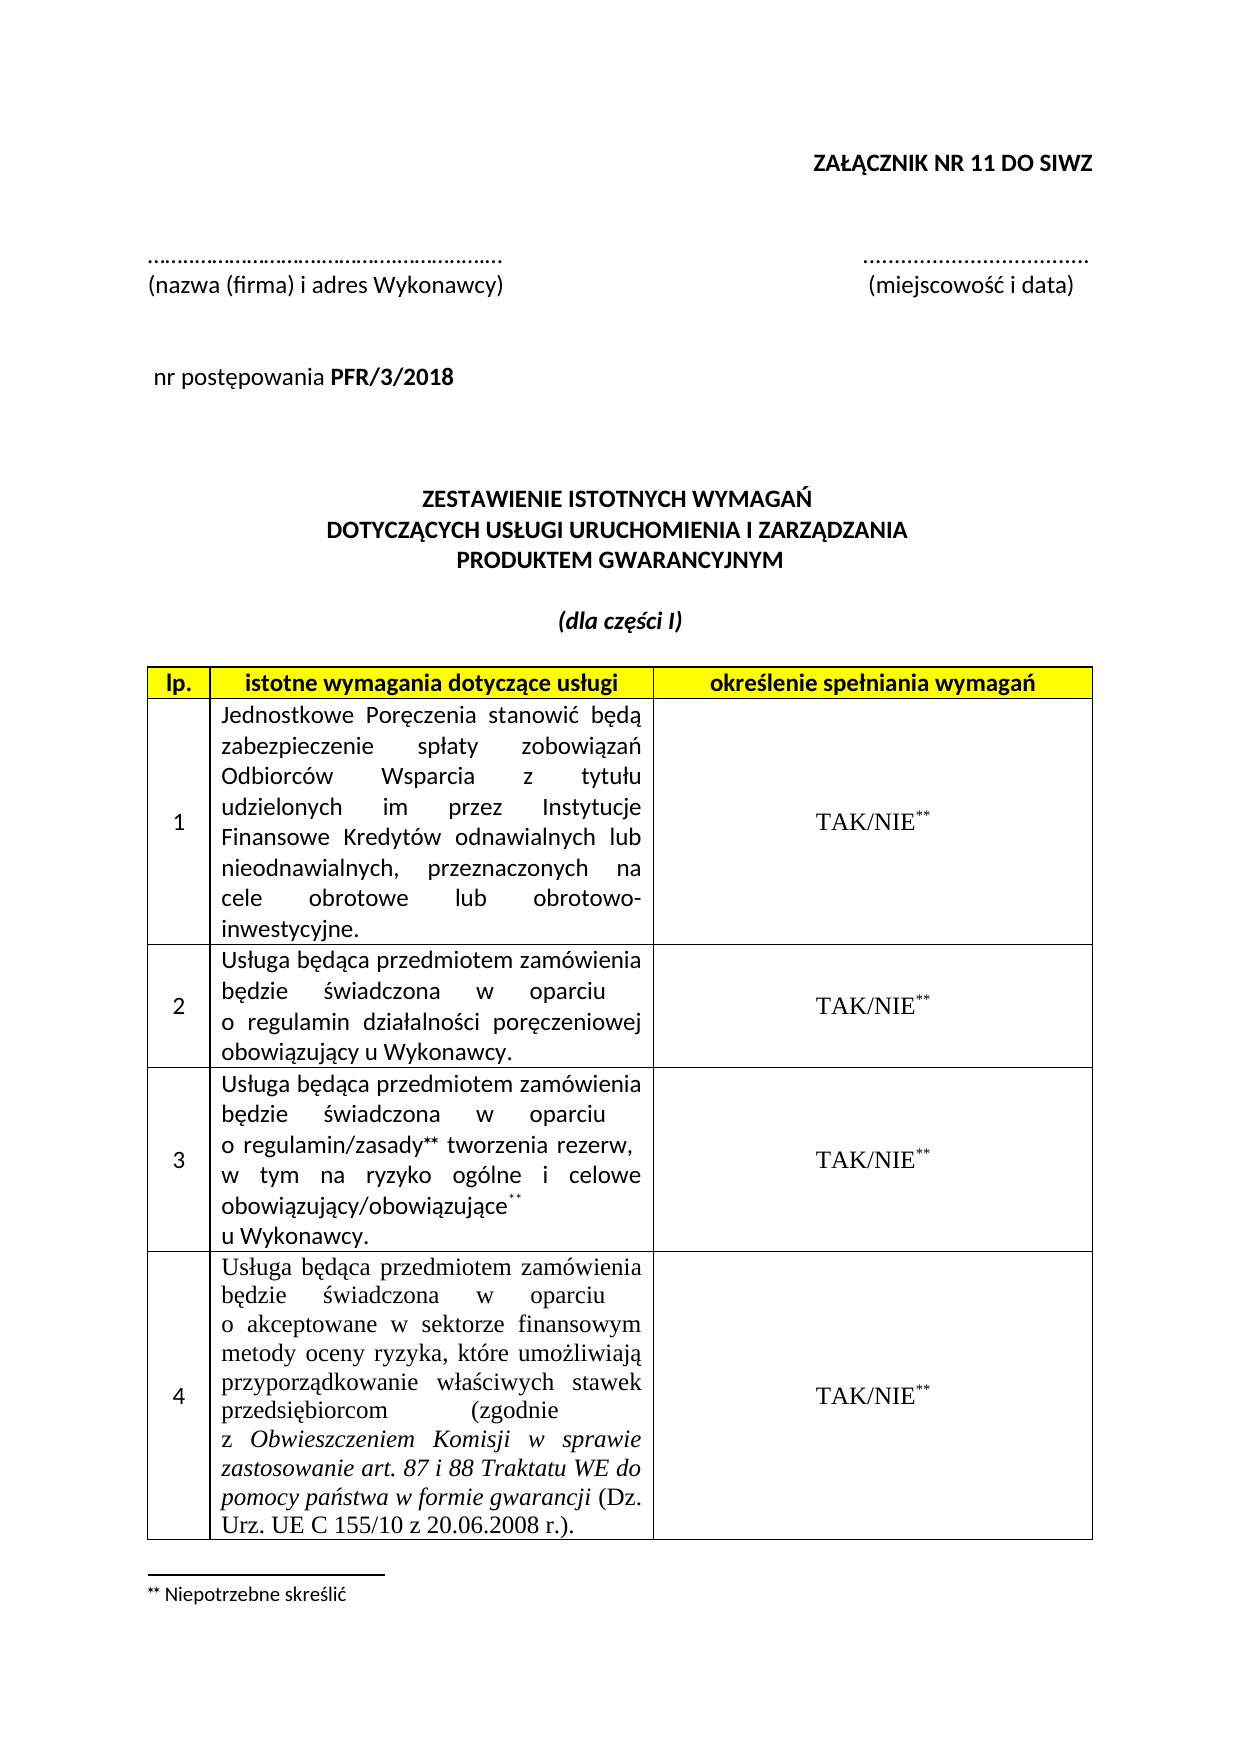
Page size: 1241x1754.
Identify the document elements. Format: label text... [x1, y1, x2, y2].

text ZESTAWIENIE ISTOTNYCH WYMAGAŃ DOTYCZĄCYCH USŁUGI URUCHOMIENIA I ZARZĄDZANIA PRODUKTEM GWARANCYJNYM [148, 483, 1093, 575]
table_header lp. [148, 668, 209, 698]
table_cell Usługa będąca przedmiotem zamówienia będzie świadczona w oparciu o regulamin/zasady tworzenia rezerw, w tym na ryzyko ogólne i celowe obowiązujący/obowiązujące** u Wykonawcy. [211, 1068, 653, 1251]
text (nazwa (firma) i adres Wykonawcy) (miejscowość i data) [148, 270, 1093, 300]
table_cell Jednostkowe Poręczenia stanowić będą zabezpieczenie spłaty zobowiązań Odbiorców Wsparcia z tytułu udzielonych im przez Instytucje Finansowe Kredytów odnawialnych lub nieodnawialnych, przeznaczonych na cele obrotowe lub obrotowo-inwestycyjne. [211, 699, 653, 943]
table_cell 1 [148, 699, 209, 943]
table_cell TAK/NIE** [654, 1068, 1092, 1251]
table_cell 2 [148, 945, 209, 1067]
table_cell TAK/NIE** [654, 699, 1092, 943]
table_header istotne wymagania dotyczące usługi [211, 668, 653, 698]
table_header określenie spełniania wymagań [654, 668, 1092, 698]
table_cell 4 [148, 1252, 209, 1539]
text ……..………………….………….………..….… .................................... [148, 239, 1093, 270]
table_cell TAK/NIE** [654, 1252, 1092, 1539]
text ZAŁĄCZNIK NR 11 DO SIWZ [148, 148, 1093, 178]
table_cell Usługa będąca przedmiotem zamówienia będzie świadczona w oparciu o regulamin działalności poręczeniowej obowiązujący u Wykonawcy. [211, 945, 653, 1067]
table_cell 3 [148, 1068, 209, 1251]
text nr postępowania PFR/3/2018 [148, 361, 1093, 392]
text (dla części I) [148, 605, 1093, 636]
table_cell TAK/NIE** [654, 945, 1092, 1067]
table_cell Usługa będąca przedmiotem zamówienia będzie świadczona w oparciu o akceptowane w sektorze finansowym metody oceny ryzyka, które umożliwiają przyporządkowanie właściwych stawek przedsiębiorcom (zgodnie z Obwieszczeniem Komisji w sprawie zastosowanie art. 87 i 88 Traktatu WE do pomocy państwa w formie gwarancji (Dz. Urz. UE C 155/10 z 20.06.2008 r.). [211, 1252, 653, 1539]
